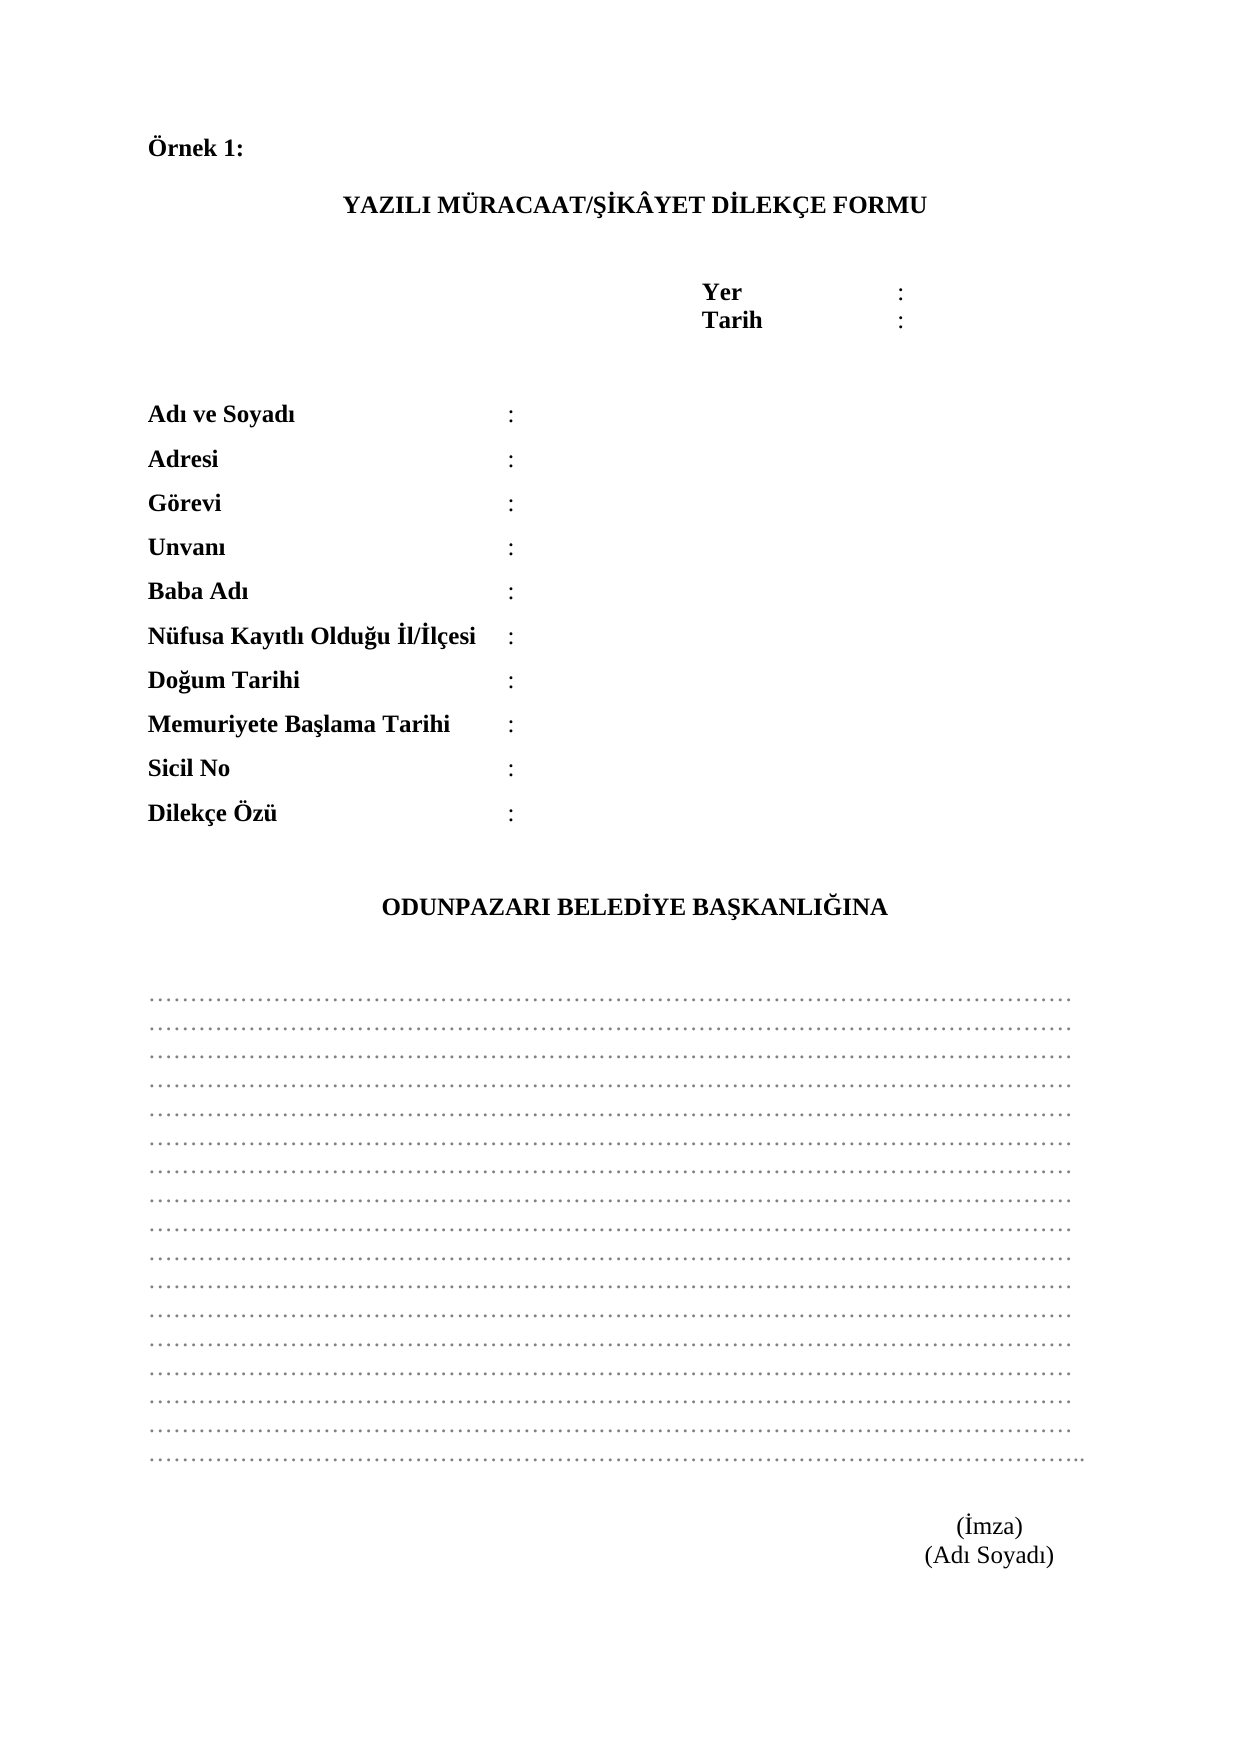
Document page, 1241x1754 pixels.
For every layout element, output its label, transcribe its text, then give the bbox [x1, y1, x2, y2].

table_cell : [466, 436, 1081, 480]
text YAZILI MÜRACAAT/ŞİKÂYET DİLEKÇE FORMU [177, 190, 1093, 219]
table_cell : [466, 657, 1081, 702]
table_cell Baba Adı [136, 569, 466, 613]
table_cell : [856, 305, 1093, 334]
table_cell Memuriyete Başlama Tarihi [136, 702, 466, 746]
text ………………………………………………………………………………………………………………………………………………………………………………………………………………………………………………………………………………………………………………………………………………………………………………………………………… [148, 1122, 1093, 1237]
table_cell Görevi [136, 480, 466, 524]
text …………………………………………………………………………………………………………………………………………………………………………………………………………………………………………………………………………………………………………………………………………………………………………………………………………………………………………………………………………………………………………………………………………………………………………………………………………………………………………………………………………………………………………………………………………………………………………………………………………………….. [148, 1237, 1093, 1467]
table_cell Unvanı [136, 525, 466, 569]
text ODUNPAZARI BELEDİYE BAŞKANLIĞINA [177, 892, 1093, 921]
table_cell Sicil No [136, 746, 466, 790]
table_cell : [466, 569, 1081, 613]
table_header : [856, 277, 1093, 305]
table_header (İmza) [856, 1496, 1093, 1540]
table_cell : [466, 613, 1081, 657]
table_cell Dilekçe Özü [136, 790, 466, 834]
table_cell Adresi [136, 436, 466, 480]
table_header Yer [661, 277, 856, 305]
table_cell Nüfusa Kayıtlı Olduğu İl/İlçesi [136, 613, 466, 657]
table_header Adı ve Soyadı [136, 392, 466, 436]
table_cell Tarih [661, 305, 856, 334]
table_cell Doğum Tarihi [136, 657, 466, 702]
table_cell : [466, 790, 1081, 834]
table_cell (Adı Soyadı) [856, 1540, 1093, 1584]
table_cell : [466, 702, 1081, 746]
table_cell : [466, 525, 1081, 569]
table_header : [466, 392, 1081, 436]
table_cell : [466, 746, 1081, 790]
text …………………………………………………………………………………………………………………………………………………………………………………………………………………………………………………………………………………………………………………………………………………………………………………………………………………………………………………………………………………………………………… [148, 978, 1093, 1122]
text Örnek 1: [148, 133, 1093, 162]
table_cell : [466, 480, 1081, 524]
